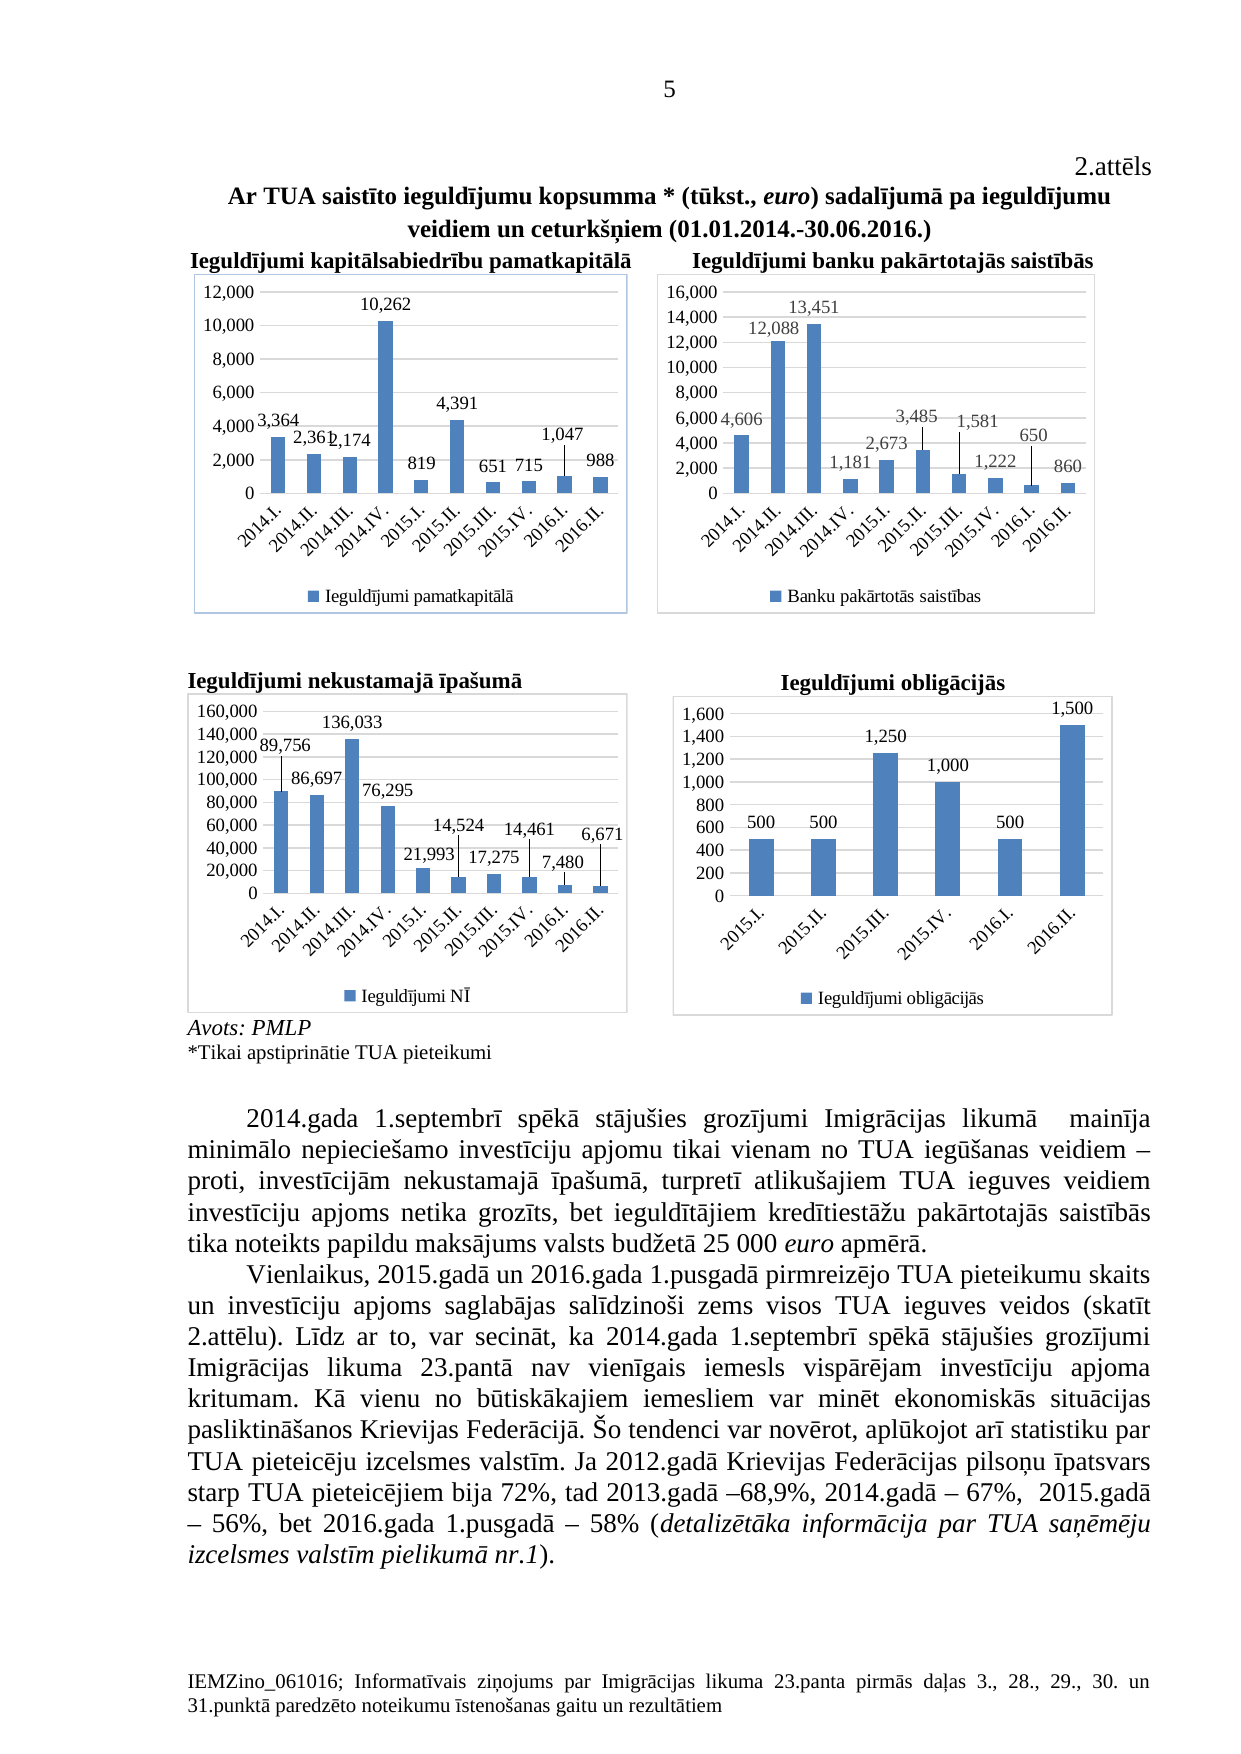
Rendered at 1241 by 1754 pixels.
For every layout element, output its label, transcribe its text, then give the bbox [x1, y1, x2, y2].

text Ar TUA saistīto ieguldījumu kopsumma * (tūkst., euro) sadalījumā pa ieguldījumu veidiem un ceturkšņiem (01.01.2014.-30.06.2016.) [187, 181, 1152, 243]
table_header Ieguldījumi kapitālsabiedrību pamatkapitālā Ieguldījumi nekustamajā īpašumā Avots: PMLP *Tikai apstiprinātie TUA pieteikumi [176, 247, 645, 1102]
text 2014.gada 1.septembrī spēkā stājušies grozījumi Imigrācijas likumā mainīja minimālo nepieciešamo investīciju apjomu tikai vienam no TUA iegūšanas veidiem – proti, investīcijām nekustamajā īpašumā, turpretī atlikušajiem TUA ieguves veidiem investīciju apjoms netika grozīts, bet ieguldītājiem kredītiestāžu pakārtotajās saistībās tika noteikts papildu maksājums valsts budžetā 25 000 euro apmērā. [187, 1102, 1152, 1258]
table_header Ieguldījumi banku pakārtotajās saistībās Ieguldījumi obligācijās [645, 247, 1140, 1102]
text Vienlaikus, 2015.gadā un 2016.gada 1.pusgadā pirmreizējo TUA pieteikumu skaits un investīciju apjoms saglabājas salīdzinoši zems visos TUA ieguves veidos (skatīt 2.attēlu). Līdz ar to, var secināt, ka 2014.gada 1.septembrī spēkā stājušies grozījumi Imigrācijas likuma 23.pantā nav vienīgais iemesls vispārējam investīciju apjoma kritumam. Kā vienu no būtiskākajiem iemesliem var minēt ekonomiskās situācijas pasliktināšanos Krievijas Federācijā. Šo tendenci var novērot, aplūkojot arī statistiku par TUA pieteicēju izcelsmes valstīm. Ja 2012.gadā Krievijas Federācijas pilsoņu īpatsvars starp TUA pieteicējiem bija 72%, tad 2013.gadā –68,9%, 2014.gadā – 67%, 2015.gadā – 56%, bet 2016.gada 1.pusgadā – 58% (detalizētāka informācija par TUA saņēmēju izcelsmes valstīm pielikumā nr.1). [187, 1258, 1152, 1569]
text 2.attēls [187, 150, 1152, 181]
